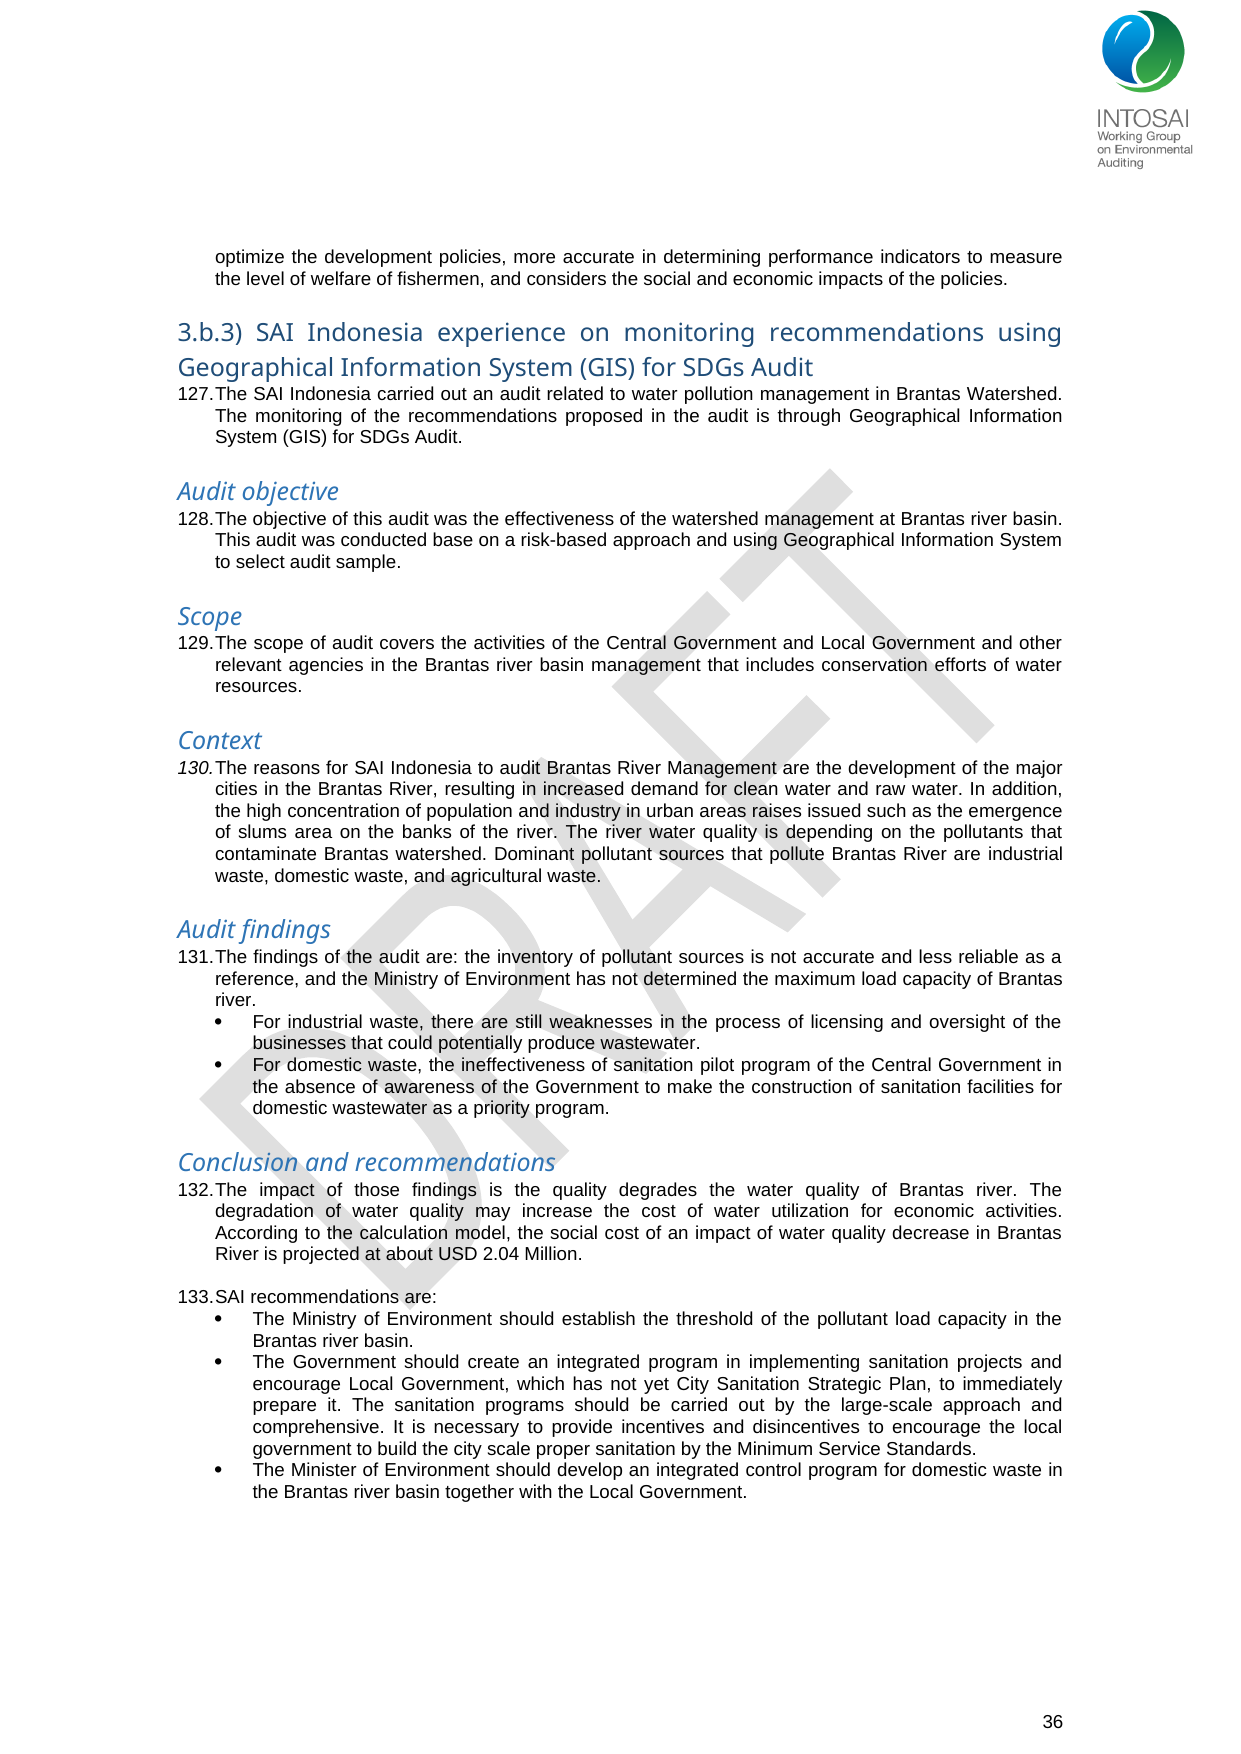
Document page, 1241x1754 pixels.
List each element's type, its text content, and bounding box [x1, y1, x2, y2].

subtitle 3.b.3) SAI Indonesia experience on monitoring recommendations using Geographical Information System (GIS) for SDGs Audit [177, 315, 1063, 383]
subtitle Audit objective [177, 474, 1063, 508]
list The objective of this audit was the effectiveness of the watershed management at Brantas river basin. This audit was conducted base on a risk-based approach and using Geographical Information System to select audit sample. [177, 508, 1063, 572]
list SAI recommendations are: [177, 1286, 1063, 1308]
list The reasons for SAI Indonesia to audit Brantas River Management are the development of the major cities in the Brantas River, resulting in increased demand for clean water and raw water. In addition, the high concentration of population and industry in urban areas raises issued such as the emergence of slums area on the banks of the river. The river water quality is depending on the pollutants that contaminate Brantas watershed. Dominant pollutant sources that pollute Brantas River are industrial waste, domestic waste, and agricultural waste. [177, 757, 1063, 886]
list The impact of those findings is the quality degrades the water quality of Brantas river. The degradation of water quality may increase the cost of water utilization for economic activities. According to the calculation model, the social cost of an impact of water quality decrease in Brantas River is projected at about USD 2.04 Million. [177, 1178, 1063, 1264]
subtitle Context [177, 723, 1063, 757]
list The Minister of Environment should develop an integrated control program for domestic waste in the Brantas river basin together with the Local Government. [215, 1459, 1063, 1502]
list For domestic waste, the ineffectiveness of sanitation pilot program of the Central Government in the absence of awareness of the Government to make the construction of sanitation facilities for domestic wastewater as a priority program. [215, 1054, 1063, 1118]
subtitle Conclusion and recommendations [177, 1144, 1063, 1178]
list The SAI Indonesia carried out an audit related to water pollution management in Brantas Watershed. The monitoring of the recommendations proposed in the audit is through Geographical Information System (GIS) for SDGs Audit. [177, 383, 1063, 448]
subtitle Audit findings [177, 912, 1063, 946]
list The Government should create an integrated program in implementing sanitation projects and encourage Local Government, which has not yet City Sanitation Strategic Plan, to immediately prepare it. The sanitation programs should be carried out by the large-scale approach and comprehensive. It is necessary to provide incentives and disincentives to encourage the local government to build the city scale proper sanitation by the Minimum Service Standards. [215, 1351, 1063, 1459]
subtitle Scope [177, 598, 1063, 632]
picture [1097, 6, 1194, 170]
list For industrial waste, there are still weaknesses in the process of licensing and oversight of the businesses that could potentially produce wastewater. [215, 1011, 1063, 1054]
list The Ministry of Environment should establish the threshold of the pollutant load capacity in the Brantas river basin. [215, 1308, 1063, 1351]
list The scope of audit covers the activities of the Central Government and Local Government and other relevant agencies in the Brantas river basin management that includes conservation efforts of water resources. [177, 632, 1063, 697]
list The findings of the audit are: the inventory of pollutant sources is not accurate and less reliable as a reference, and the Ministry of Environment has not determined the maximum load capacity of Brantas river. [177, 946, 1063, 1011]
